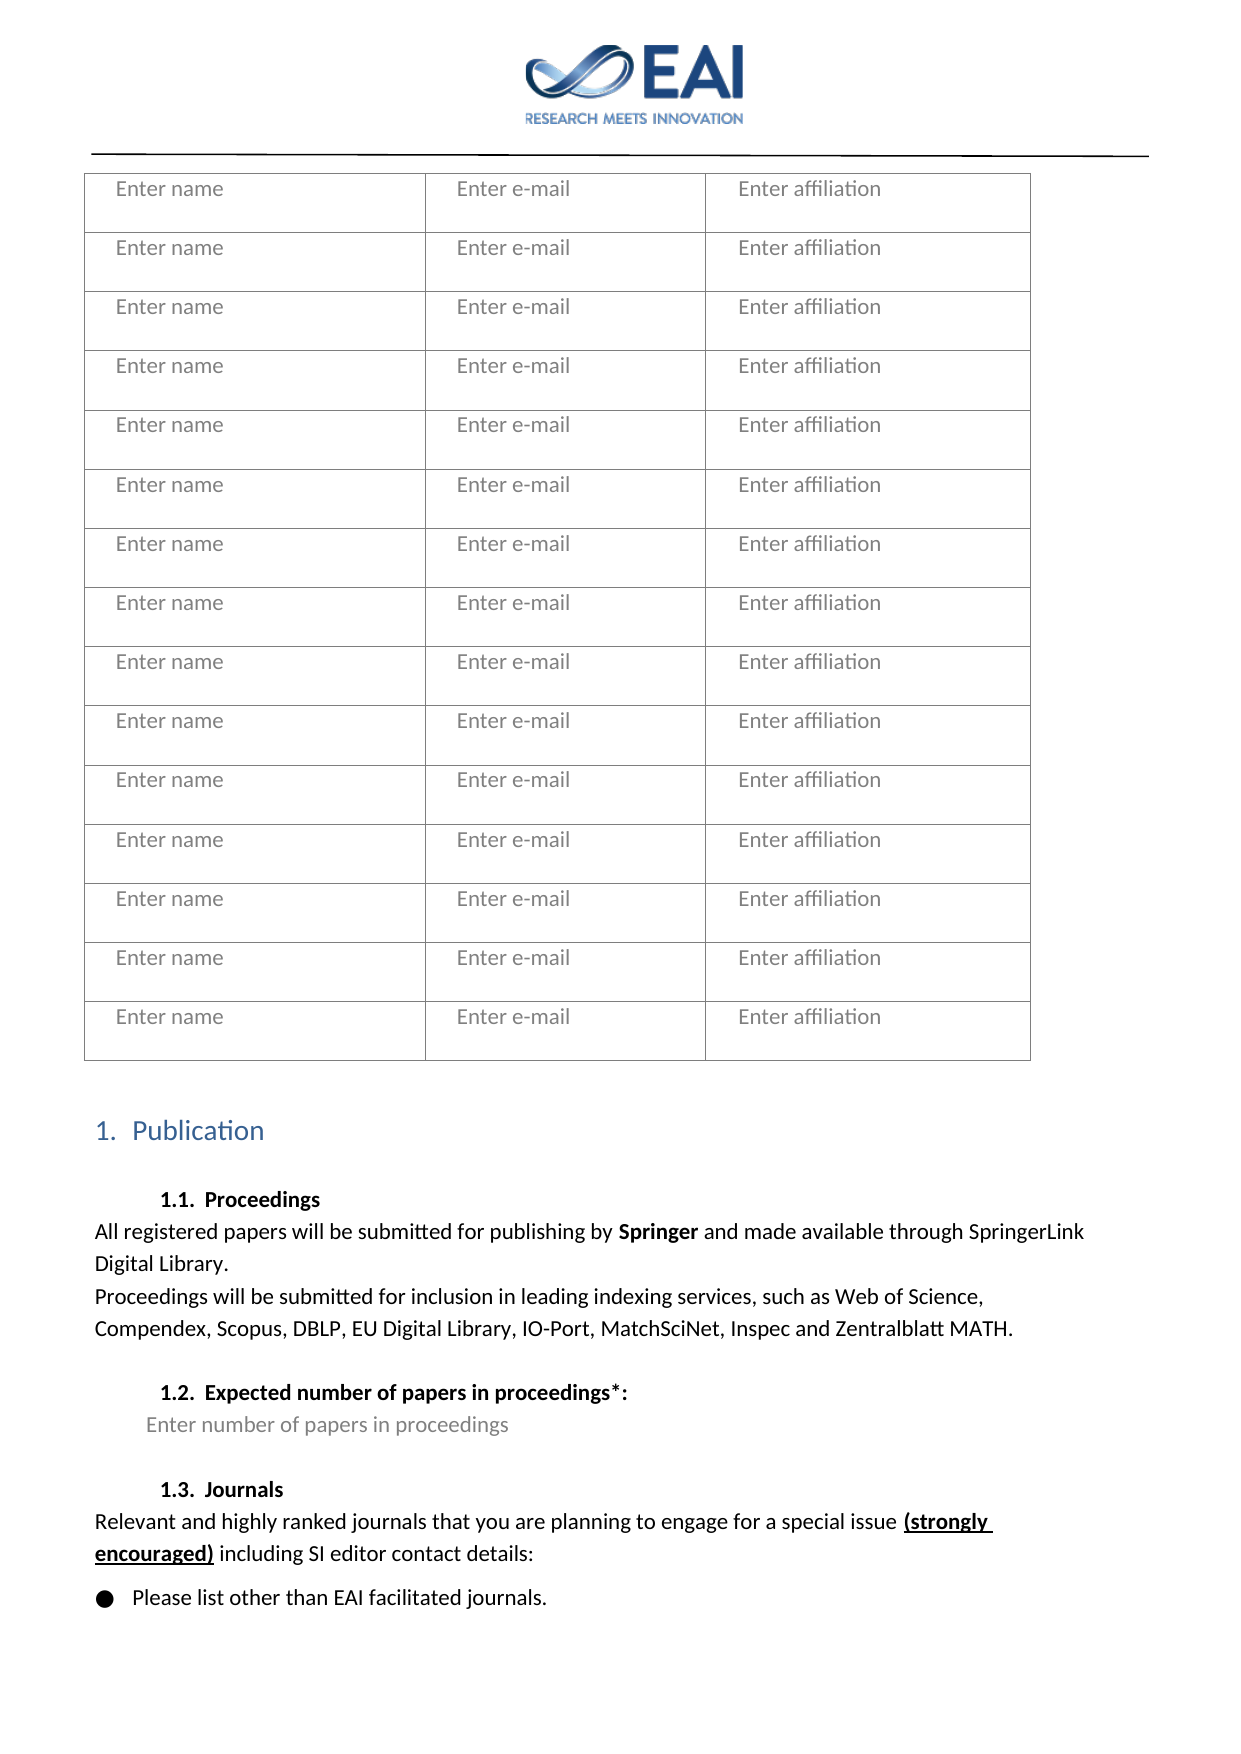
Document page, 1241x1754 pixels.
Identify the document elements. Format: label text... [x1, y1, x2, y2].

table_cell Enter e-mail [426, 292, 705, 350]
table_cell Enter affiliation [706, 884, 1030, 942]
table_cell Enter affiliation [706, 470, 1030, 528]
text Proceedings will be submitted for inclusion in leading indexing services, such as Web of Science, Compendex, Scopus, DBLP, EU Digital Library, IO-Port, MatchSciNet, Inspec and Zentralblatt MATH. [94, 1282, 1095, 1342]
table_cell Enter affiliation [706, 766, 1030, 824]
table_cell Enter name [85, 292, 425, 350]
table_cell Enter name [85, 884, 425, 942]
table_cell Enter affiliation [706, 233, 1030, 291]
table_cell Enter affiliation [706, 411, 1030, 469]
table_cell Enter name [85, 825, 425, 883]
table_cell Enter name [85, 470, 425, 528]
table_cell Enter e-mail [426, 647, 705, 705]
picture [525, 45, 743, 124]
table_cell Enter name [85, 1002, 425, 1060]
table_cell Enter e-mail [426, 706, 705, 764]
text Enter number of papers in proceedings [146, 1411, 1215, 1438]
table_cell Enter affiliation [706, 706, 1030, 764]
table_cell Enter e-mail [426, 943, 705, 1001]
table_cell Enter name [85, 588, 425, 646]
text All registered papers will be submitted for publishing by Springer and made available through SpringerLink Digital Library. [94, 1217, 1087, 1278]
table_cell Enter e-mail [426, 1002, 705, 1060]
table_cell Enter affiliation [706, 292, 1030, 350]
table_cell Enter affiliation [706, 351, 1030, 409]
table_cell Enter name [85, 943, 425, 1001]
table_cell Enter e-mail [426, 411, 705, 469]
table_cell Enter affiliation [706, 588, 1030, 646]
list Publication [94, 1112, 1215, 1148]
table_cell Enter e-mail [426, 233, 705, 291]
list Expected number of papers in proceedings*: [159, 1378, 1215, 1406]
list Journals [159, 1475, 1215, 1503]
table_cell Enter e-mail [426, 174, 705, 232]
table_cell Enter e-mail [426, 470, 705, 528]
table_cell Enter affiliation [706, 1002, 1030, 1060]
table_cell Enter name [85, 233, 425, 291]
table_cell Enter affiliation [706, 174, 1030, 232]
table_cell Enter e-mail [426, 766, 705, 824]
table_cell Enter affiliation [706, 825, 1030, 883]
table_cell Enter name [85, 411, 425, 469]
table_cell Enter e-mail [426, 351, 705, 409]
table_cell Enter e-mail [426, 825, 705, 883]
table_cell Enter affiliation [706, 529, 1030, 587]
table_cell Enter e-mail [426, 529, 705, 587]
table_cell Enter name [85, 351, 425, 409]
table_cell Enter affiliation [706, 943, 1030, 1001]
list Proceedings [159, 1185, 1087, 1213]
text Relevant and highly ranked journals that you are planning to engage for a special issue (strongly encouraged) including SI editor contact details: [94, 1507, 1097, 1567]
table_cell Enter name [85, 706, 425, 764]
table_cell Enter name [85, 529, 425, 587]
table_cell Enter e-mail [426, 588, 705, 646]
table_cell Enter name [85, 174, 425, 232]
list Please list other than EAI facilitated journals. [94, 1571, 1215, 1618]
table_cell Enter name [85, 647, 425, 705]
table_cell Enter e-mail [426, 884, 705, 942]
table_cell Enter name [85, 766, 425, 824]
table_cell Enter affiliation [706, 647, 1030, 705]
